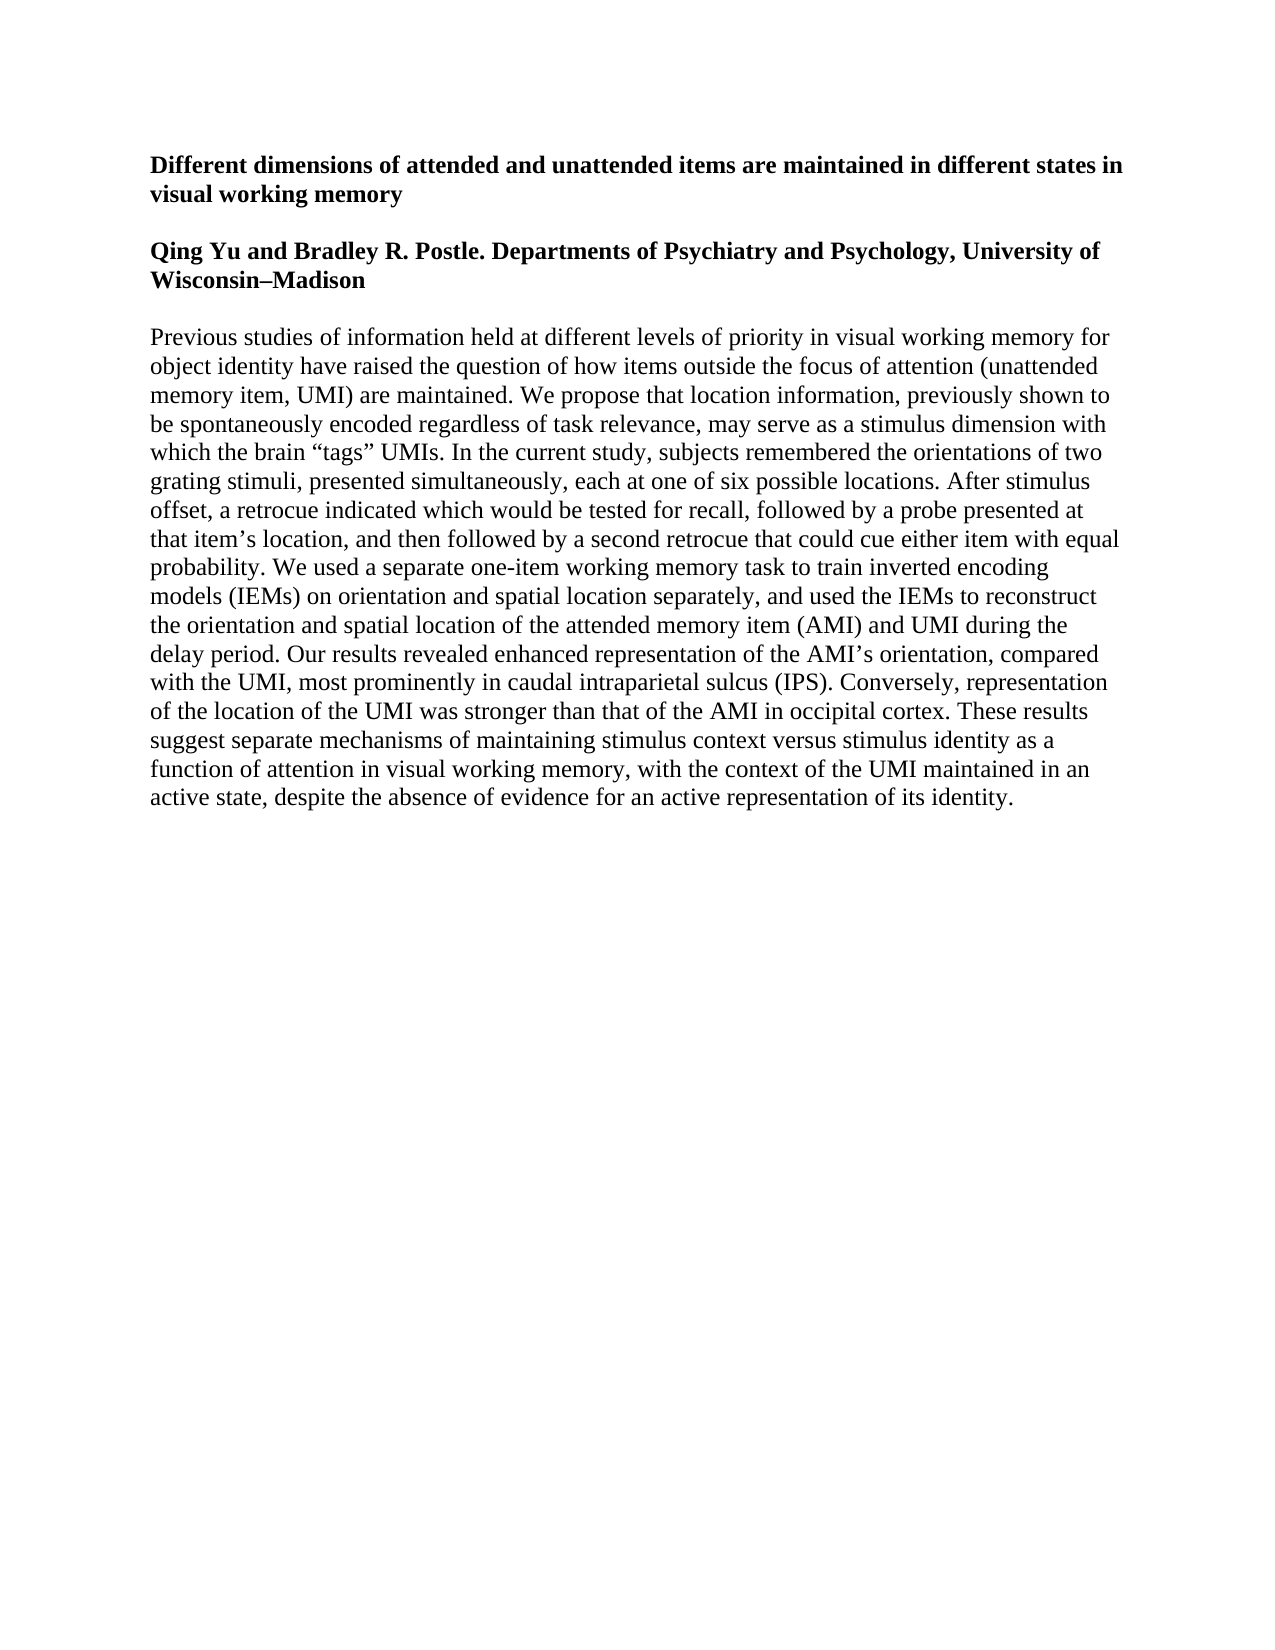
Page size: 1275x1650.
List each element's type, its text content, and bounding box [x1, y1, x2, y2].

text Previous studies of information held at different levels of priority in visual working memory for object identity have raised the question of how items outside the focus of attention (unattended memory item, UMI) are maintained. We propose that location information, previously shown to be spontaneously encoded regardless of task relevance, may serve as a stimulus dimension with which the brain “tags” UMIs. In the current study, subjects remembered the orientations of two grating stimuli, presented simultaneously, each at one of six possible locations. After stimulus offset, a retrocue indicated which would be tested for recall, followed by a probe presented at that item’s location, and then followed by a second retrocue that could cue either item with equal probability. We used a separate one-item working memory task to train inverted encoding models (IEMs) on orientation and spatial location separately, and used the IEMs to reconstruct the orientation and spatial location of the attended memory item (AMI) and UMI during the delay period. Our results revealed enhanced representation of the AMI’s orientation, compared with the UMI, most prominently in caudal intraparietal sulcus (IPS). Conversely, representation of the location of the UMI was stronger than that of the AMI in occipital cortex. These results suggest separate mechanisms of maintaining stimulus context versus stimulus identity as a function of attention in visual working memory, with the context of the UMI maintained in an active state, despite the absence of evidence for an active representation of its identity. [150, 322, 1125, 811]
text Different dimensions of attended and unattended items are maintained in different states in visual working memory [150, 150, 1125, 207]
text Qing Yu and Bradley R. Postle. Departments of Psychiatry and Psychology, University of Wisconsin–Madison [150, 236, 1125, 294]
